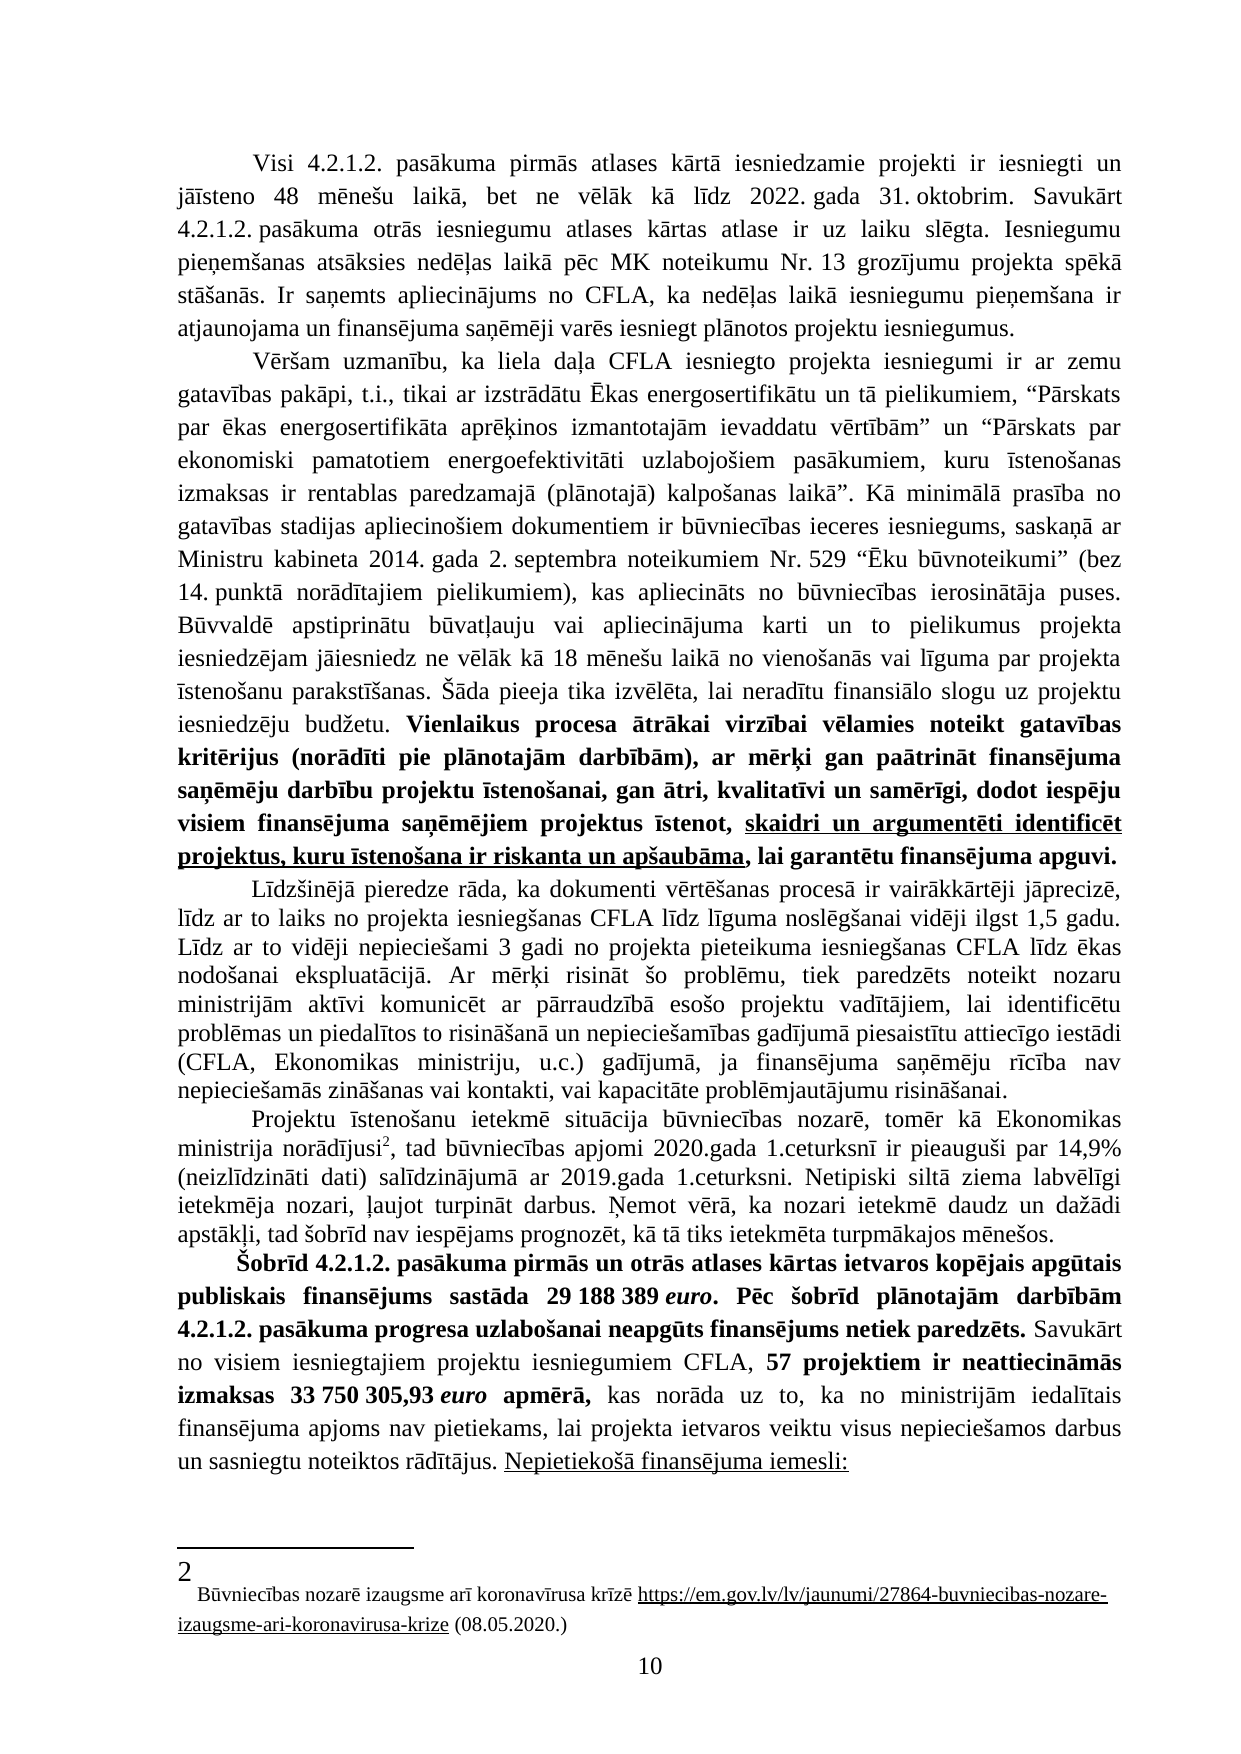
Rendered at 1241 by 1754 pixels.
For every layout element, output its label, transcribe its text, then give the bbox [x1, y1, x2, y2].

text Projektu īstenošanu ietekmē situācija būvniecības nozarē, tomēr kā Ekonomikas ministrija norādījusi, tad būvniecības apjomi 2020.gada 1.ceturksnī ir pieauguši par 14,9% (neizlīdzināti dati) salīdzinājumā ar 2019.gada 1.ceturksni. Netipiski siltā ziema labvēlīgi ietekmēja nozari, ļaujot turpināt darbus. Ņemot vērā, ka nozari ietekmē daudz un dažādi apstākļi, tad šobrīd nav iespējams prognozēt, kā tā tiks ietekmēta turpmākajos mēnešos. [177, 1104, 1122, 1248]
text Visi 4.2.1.2. pasākuma pirmās atlases kārtā iesniedzamie projekti ir iesniegti un jāīsteno 48 mēnešu laikā, bet ne vēlāk kā līdz 2022. gada 31. oktobrim. Savukārt 4.2.1.2. pasākuma otrās iesniegumu atlases kārtas atlase ir uz laiku slēgta. Iesniegumu pieņemšanas atsāksies nedēļas laikā pēc MK noteikumu Nr. 13 grozījumu projekta spēkā stāšanās. Ir saņemts apliecinājums no CFLA, ka nedēļas laikā iesniegumu pieņemšana ir atjaunojama un finansējuma saņēmēji varēs iesniegt plānotos projektu iesniegumus. [177, 148, 1122, 342]
text Šobrīd 4.2.1.2. pasākuma pirmās un otrās atlases kārtas ietvaros kopējais apgūtais publiskais finansējums sastāda 29 188 389 euro. Pēc šobrīd plānotajām darbībām 4.2.1.2. pasākuma progresa uzlabošanai neapgūts finansējums netiek paredzēts. Savukārt no visiem iesniegtajiem projektu iesniegumiem CFLA, 57 projektiem ir neattiecināmās izmaksas 33 750 305,93 euro apmērā, kas norāda uz to, ka no ministrijām iedalītais finansējuma apjoms nav pietiekams, lai projekta ietvaros veiktu visus nepieciešamos darbus un sasniegtu noteiktos rādītājus. Nepietiekošā finansējuma iemesli: [177, 1248, 1122, 1475]
text Līdzšinējā pieredze rāda, ka dokumenti vērtēšanas procesā ir vairākkārtēji jāprecizē, līdz ar to laiks no projekta iesniegšanas CFLA līdz līguma noslēgšanai vidēji ilgst 1,5 gadu. Līdz ar to vidēji nepieciešami 3 gadi no projekta pieteikuma iesniegšanas CFLA līdz ēkas nodošanai ekspluatācijā. Ar mērķi risināt šo problēmu, tiek paredzēts noteikt nozaru ministrijām aktīvi komunicēt ar pārraudzībā esošo projektu vadītājiem, lai identificētu problēmas un piedalītos to risināšanā un nepieciešamības gadījumā piesaistītu attiecīgo iestādi (CFLA, Ekonomikas ministriju, u.c.) gadījumā, ja finansējuma saņēmēju rīcība nav nepieciešamās zināšanas vai kontakti, vai kapacitāte problēmjautājumu risināšanai. [177, 874, 1122, 1104]
text Vēršam uzmanību, ka liela daļa CFLA iesniegto projekta iesniegumi ir ar zemu gatavības pakāpi, t.i., tikai ar izstrādātu Ēkas energosertifikātu un tā pielikumiem, “Pārskats par ēkas energosertifikāta aprēķinos izmantotajām ievaddatu vērtībām” un “Pārskats par ekonomiski pamatotiem energoefektivitāti uzlabojošiem pasākumiem, kuru īstenošanas izmaksas ir rentablas paredzamajā (plānotajā) kalpošanas laikā”. Kā minimālā prasība no gatavības stadijas apliecinošiem dokumentiem ir būvniecības ieceres iesniegums, saskaņā ar Ministru kabineta 2014. gada 2. septembra noteikumiem Nr. 529 “Ēku būvnoteikumi” (bez 14. punktā norādītajiem pielikumiem), kas apliecināts no būvniecības ierosinātāja puses. Būvvaldē apstiprinātu būvatļauju vai apliecinājuma karti un to pielikumus projekta iesniedzējam jāiesniedz ne vēlāk kā 18 mēnešu laikā no vienošanās vai līguma par projekta īstenošanu parakstīšanas. Šāda pieeja tika izvēlēta, lai neradītu finansiālo slogu uz projektu iesniedzēju budžetu. Vienlaikus procesa ātrākai virzībai vēlamies noteikt gatavības kritērijus (norādīti pie plānotajām darbībām), ar mērķi gan paātrināt finansējuma saņēmēju darbību projektu īstenošanai, gan ātri, kvalitatīvi un samērīgi, dodot iespēju visiem finansējuma saņēmējiem projektus īstenot, skaidri un argumentēti identificēt projektus, kuru īstenošana ir riskanta un apšaubāma, lai garantētu finansējuma apguvi. [177, 346, 1122, 870]
